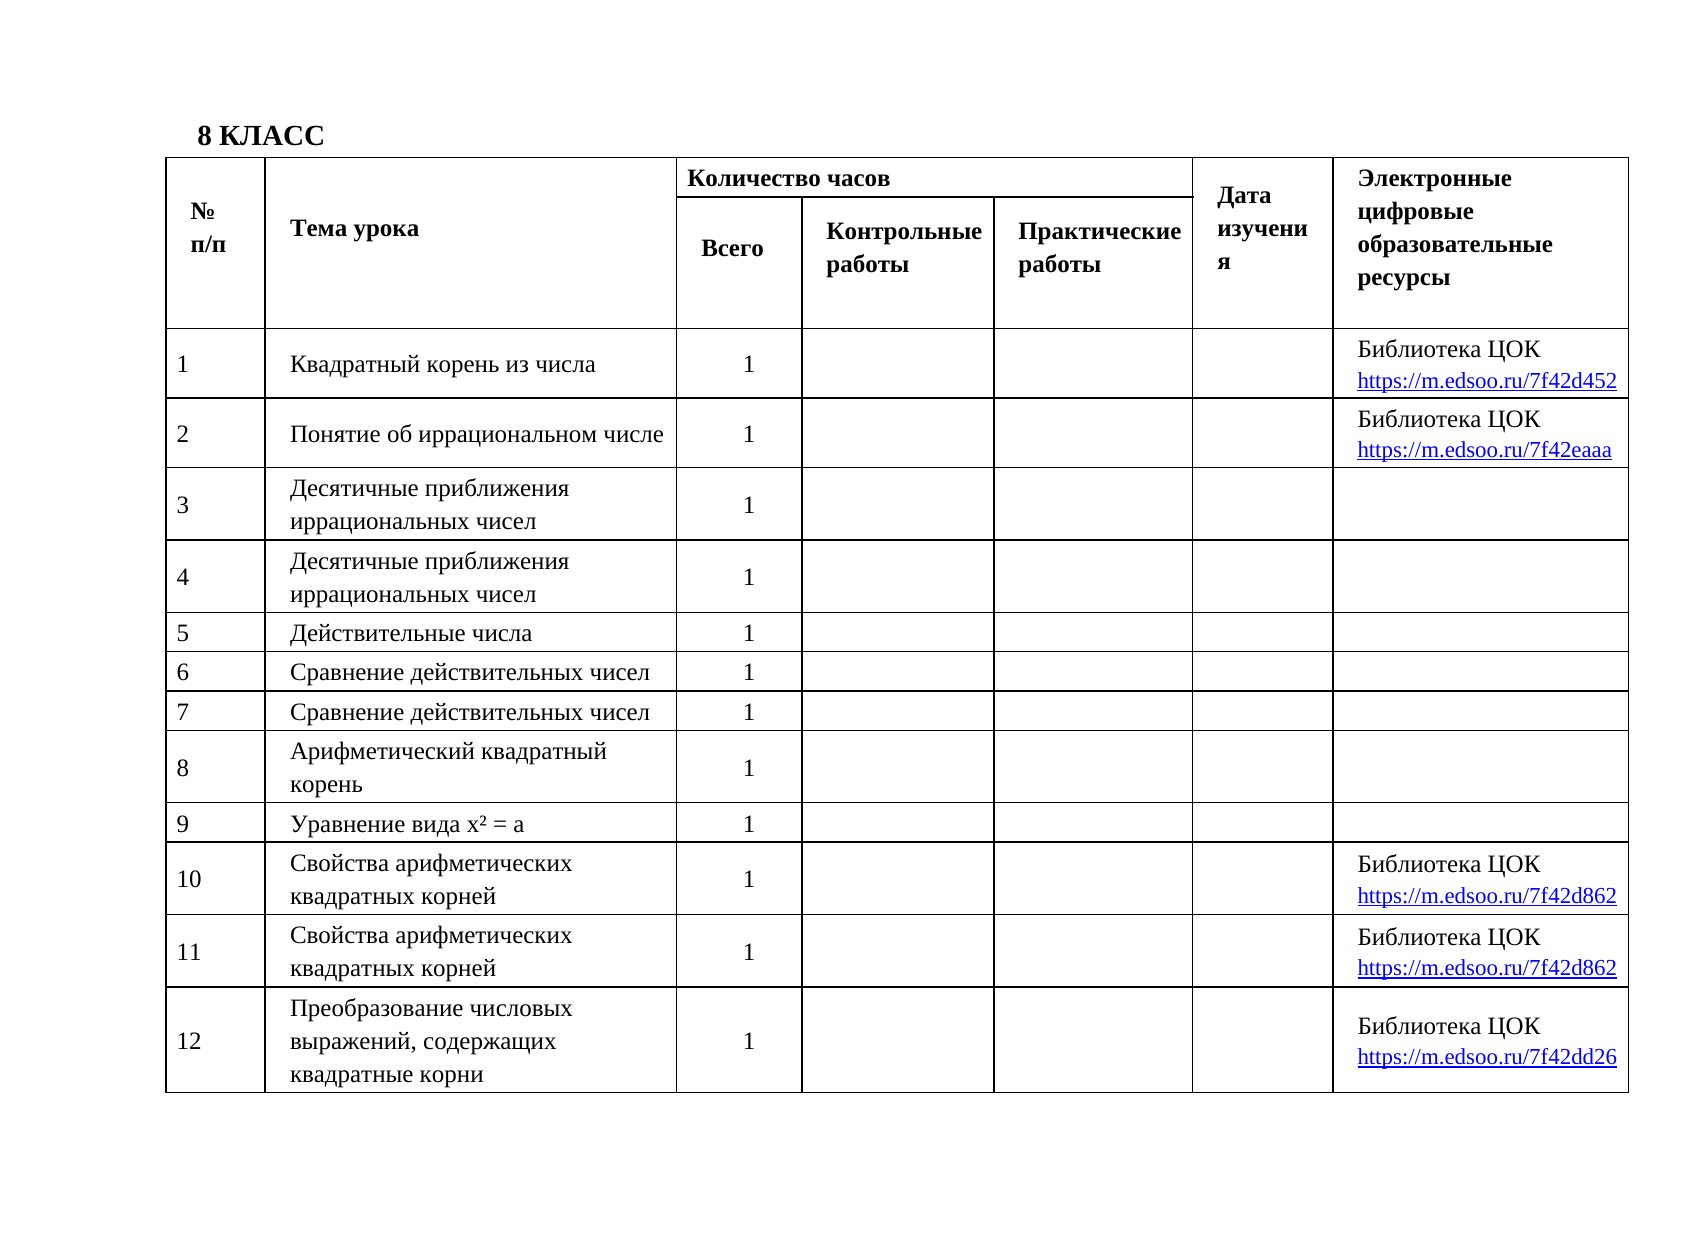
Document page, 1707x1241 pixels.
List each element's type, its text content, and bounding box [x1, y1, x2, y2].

table_cell 1 [677, 692, 801, 729]
table_cell [803, 652, 993, 690]
table_cell Квадратный корень из числа [266, 329, 676, 397]
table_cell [266, 988, 676, 1091]
table_cell [1193, 692, 1332, 729]
table_cell Уравнение вида x² = a [266, 803, 676, 841]
table_cell [1334, 652, 1628, 690]
table_header Тема урока [266, 158, 676, 327]
table_cell [1334, 692, 1628, 729]
table_cell 2 [167, 399, 264, 467]
table_cell [803, 731, 993, 802]
table_cell [803, 613, 993, 651]
table_cell Сравнение действительных чисел [266, 692, 676, 729]
table_header № п/п [167, 158, 264, 327]
table_cell [1193, 541, 1332, 611]
table_cell [803, 803, 993, 841]
table_header Количество часов [677, 158, 1192, 196]
table_cell 12 [167, 988, 264, 1091]
table_cell Понятие об иррациональном числе [266, 399, 676, 467]
table_cell [995, 692, 1192, 729]
table_cell [803, 329, 993, 397]
table_cell 11 [167, 915, 264, 986]
table_cell Библиотека ЦОК https://m.edsoo.ru/7f42eaaa [1334, 399, 1628, 467]
table_cell Сравнение действительных чисел [266, 652, 676, 690]
table_cell [995, 329, 1192, 397]
table_cell [1334, 541, 1628, 611]
table_cell 7 [167, 692, 264, 729]
table_cell 1 [167, 329, 264, 397]
table_cell Практические работы [995, 198, 1192, 327]
table_cell [1193, 613, 1332, 651]
table_cell 1 [677, 843, 801, 914]
table_cell 1 [677, 803, 801, 841]
table_cell [995, 803, 1192, 841]
table_cell Свойства арифметических квадратных корней [266, 843, 676, 914]
table_cell [995, 843, 1192, 914]
table_cell Библиотека ЦОК https://m.edsoo.ru/7f42dd26 [1334, 988, 1628, 1091]
table_cell 3 [167, 468, 264, 539]
table_cell 4 [167, 541, 264, 611]
table_cell [1193, 399, 1332, 467]
table_cell [995, 915, 1192, 986]
table_cell 5 [167, 613, 264, 651]
table_cell Свойства арифметических квадратных корней [266, 915, 676, 986]
table_cell Действительные числа [266, 613, 676, 651]
table_cell [995, 468, 1192, 539]
table_cell [803, 988, 993, 1091]
table_cell [1193, 843, 1332, 914]
table_cell [1193, 988, 1332, 1091]
table_cell 1 [677, 915, 801, 986]
table_cell 9 [167, 803, 264, 841]
table_cell Всего [677, 198, 801, 327]
table_cell [1334, 731, 1628, 802]
table_cell [803, 843, 993, 914]
table_cell Библиотека ЦОК https://m.edsoo.ru/7f42d862 [1334, 915, 1628, 986]
table_cell 1 [677, 468, 801, 539]
table_cell 1 [677, 613, 801, 651]
table_cell [803, 468, 993, 539]
table_cell 8 [167, 731, 264, 802]
table_cell 1 [677, 652, 801, 690]
table_cell Арифметический квадратный корень [266, 731, 676, 802]
table_cell Десятичные приближения иррациональных чисел [266, 541, 676, 611]
table_cell 1 [677, 988, 801, 1091]
text 8 КЛАСС [190, 118, 1618, 152]
table_cell Контрольные работы [803, 198, 993, 327]
table_cell [803, 399, 993, 467]
table_cell [803, 915, 993, 986]
table_cell [1193, 652, 1332, 690]
table_cell 1 [677, 541, 801, 611]
table_cell Библиотека ЦОК https://m.edsoo.ru/7f42d452 [1334, 329, 1628, 397]
table_cell [995, 613, 1192, 651]
table_cell [995, 731, 1192, 802]
table_cell Библиотека ЦОК https://m.edsoo.ru/7f42d862 [1334, 843, 1628, 914]
table_cell 1 [677, 329, 801, 397]
table_cell [803, 541, 993, 611]
table_cell 6 [167, 652, 264, 690]
table_cell [1193, 329, 1332, 397]
table_cell [995, 399, 1192, 467]
table_cell 1 [677, 731, 801, 802]
table_cell [1193, 468, 1332, 539]
table_cell [1334, 613, 1628, 651]
table_cell [995, 988, 1192, 1091]
table_header Дата изучения [1193, 158, 1332, 327]
table_cell [995, 541, 1192, 611]
table_cell [803, 692, 993, 729]
table_cell [1193, 915, 1332, 986]
table_cell [1334, 468, 1628, 539]
table_cell 1 [677, 399, 801, 467]
table_cell 10 [167, 843, 264, 914]
table_cell [1193, 731, 1332, 802]
table_cell Десятичные приближения иррациональных чисел [266, 468, 676, 539]
table_cell [995, 652, 1192, 690]
table_cell [1334, 803, 1628, 841]
table_header Электронные цифровые образовательные ресурсы [1334, 158, 1628, 327]
table_cell [1193, 803, 1332, 841]
